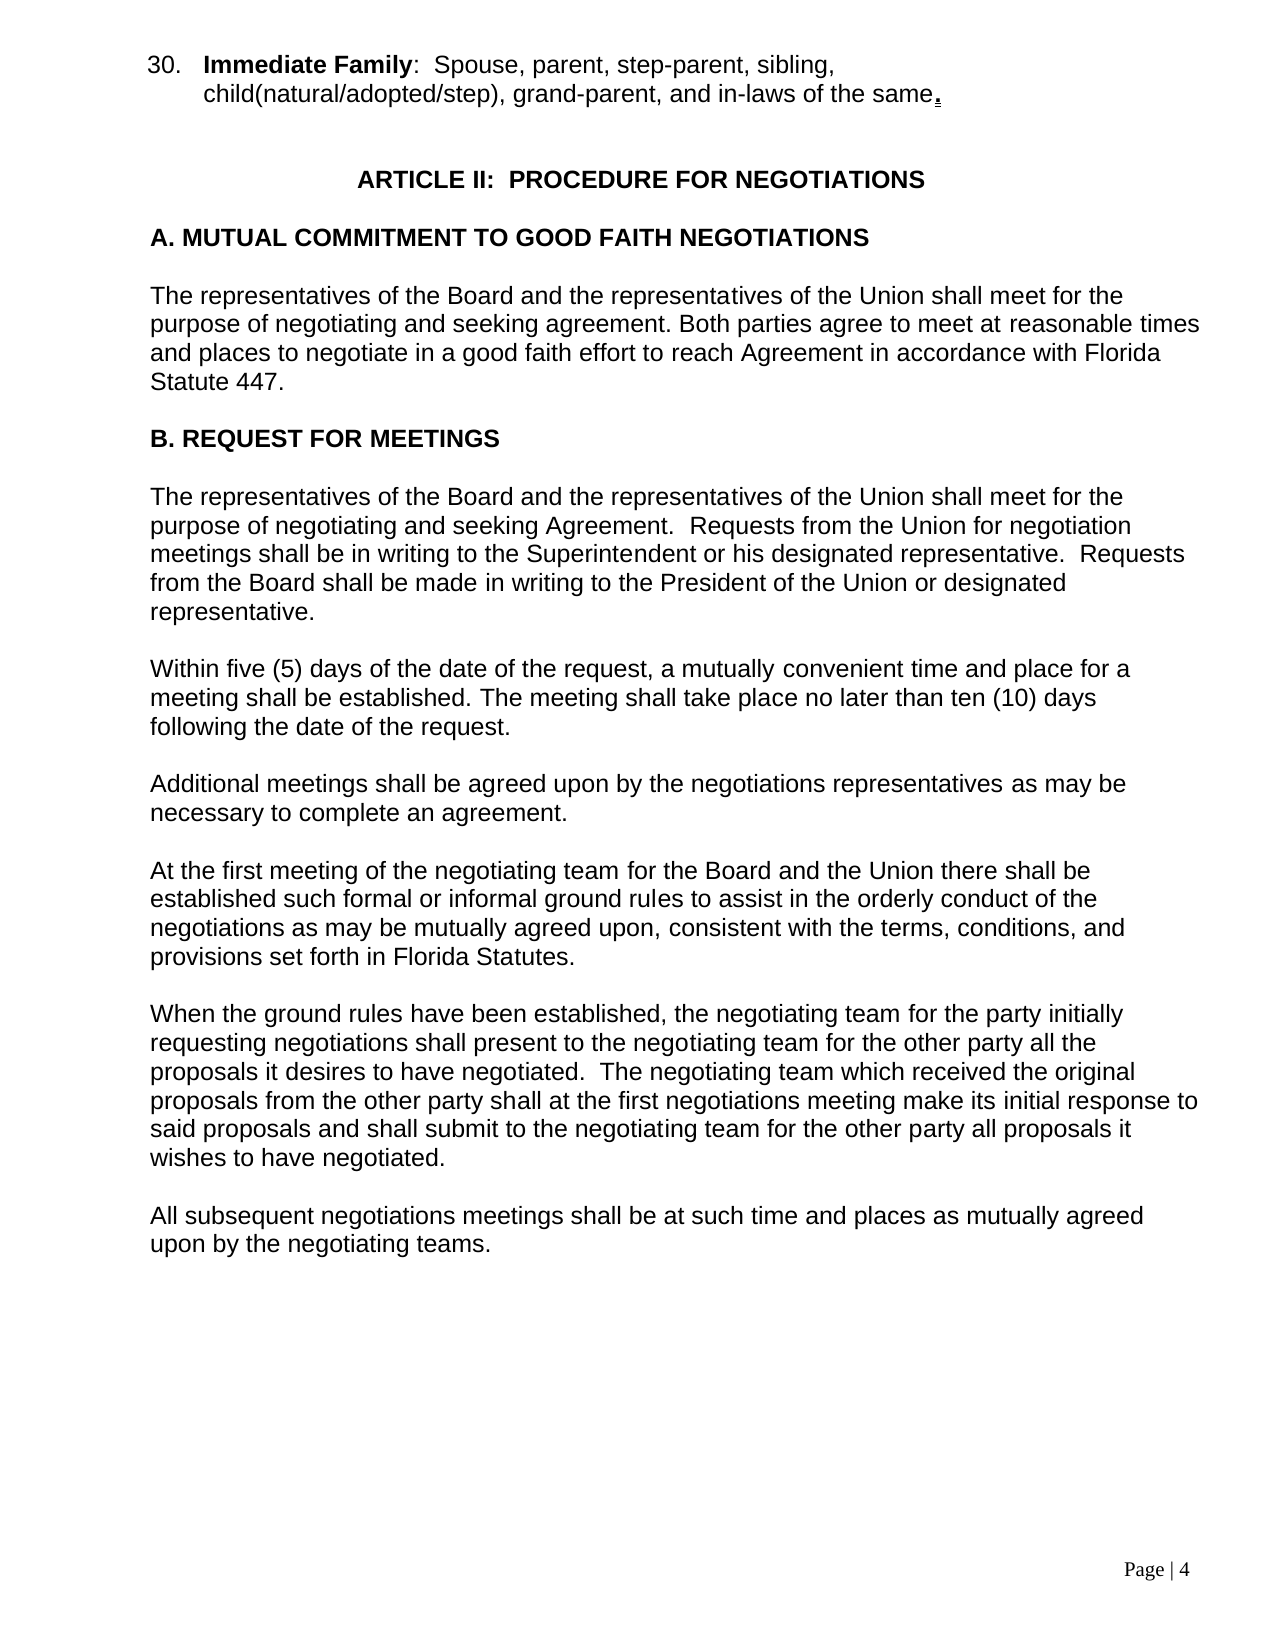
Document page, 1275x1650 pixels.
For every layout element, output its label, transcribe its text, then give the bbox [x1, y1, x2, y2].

text B. REQUEST FOR MEETINGS [150, 424, 1214, 453]
text The representatives of the Board and the representatives of the Union shall meet for the purpose of negotiating and seeking agreement. Both parties agree to meet at reasonable times and places to negotiate in a good faith effort to reach Agreement in accordance with Florida Statute 447. [150, 281, 1206, 396]
text Additional meetings shall be agreed upon by the negotiations representatives as may be necessary to complete an agreement. [150, 769, 1132, 827]
text When the ground rules have been established, the negotiating team for the party initially requesting negotiations shall present to the negotiating team for the other party all the proposals it desires to have negotiated. The negotiating team which received the original proposals from the other party shall at the first negotiations meeting make its initial response to said proposals and shall submit to the negotiating team for the other party all proposals it wishes to have negotiated. [150, 999, 1204, 1172]
text Within five (5) days of the date of the request, a mutually convenient time and place for a meeting shall be established. The meeting shall take place no later than ten (10) days following the date of the request. [150, 654, 1136, 741]
text 30. Immediate Family: Spouse, parent, step-parent, sibling, child(natural/adopted/step), grand-parent, and in-laws of the same. [147, 50, 1000, 107]
text The representatives of the Board and the representatives of the Union shall meet for the purpose of negotiating and seeking Agreement. Requests from the Union for negotiation meetings shall be in writing to the Superintendent or his designated representative. Requests from the Board shall be made in writing to the President of the Union or designated representative. [150, 482, 1192, 626]
text ARTICLE II: PROCEDURE FOR NEGOTIATIONS A. MUTUAL COMMITMENT TO GOOD FAITH NEGOTIATIONS [150, 165, 931, 251]
text At the first meeting of the negotiating team for the Board and the Union there shall be established such formal or informal ground rules to assist in the orderly conduct of the negotiations as may be mutually agreed upon, consistent with the terms, conditions, and provisions set forth in Florida Statutes. [150, 856, 1132, 971]
text All subsequent negotiations meetings shall be at such time and places as mutually agreed upon by the negotiating teams. [150, 1201, 1151, 1258]
